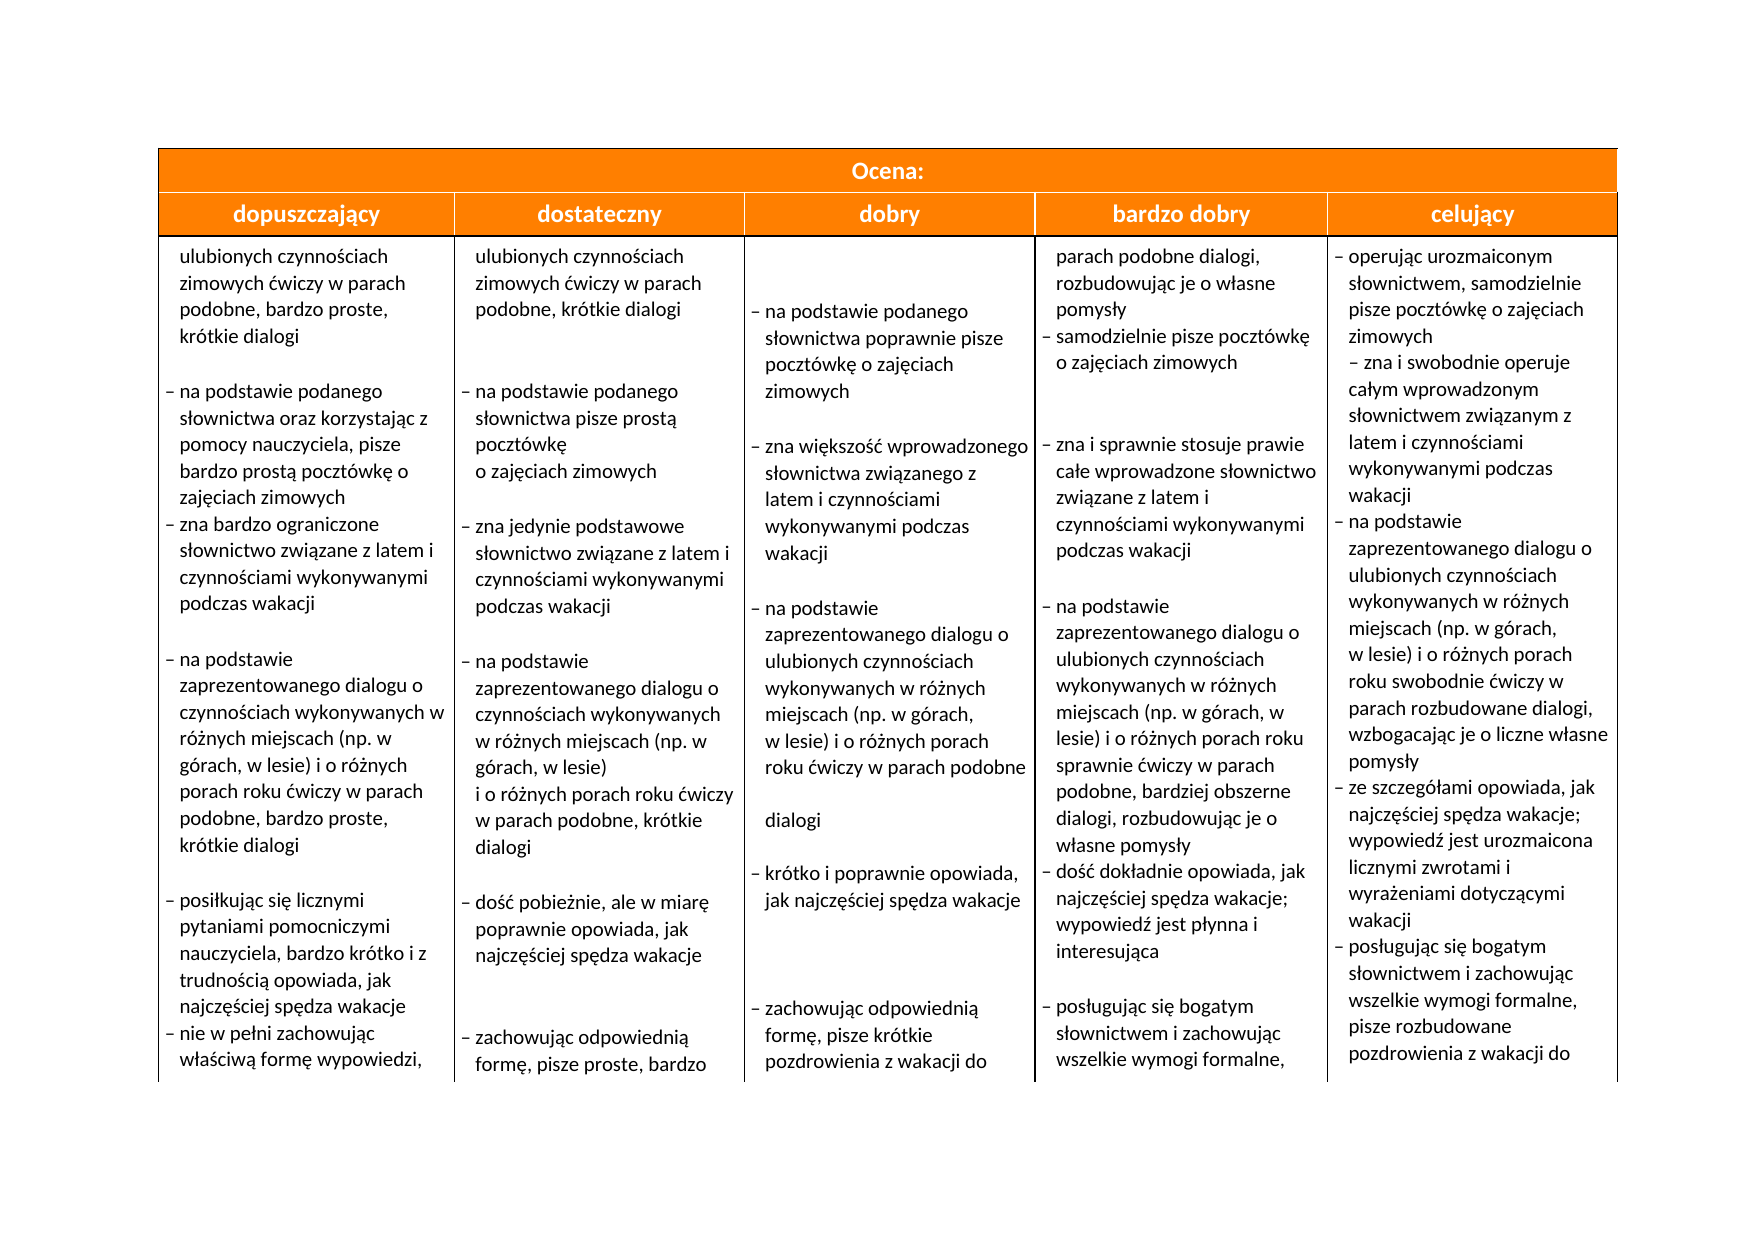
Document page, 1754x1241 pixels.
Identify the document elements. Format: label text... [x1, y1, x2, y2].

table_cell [455, 237, 744, 1082]
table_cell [159, 237, 454, 1082]
table_cell bardzo dobry [1036, 193, 1327, 235]
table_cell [745, 237, 1034, 1082]
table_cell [1328, 237, 1617, 1082]
table_cell dostateczny [455, 193, 744, 235]
table_cell dopuszczający [159, 193, 454, 235]
table_cell dobry [745, 193, 1034, 235]
table_cell celujący [1328, 193, 1617, 235]
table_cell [1036, 237, 1327, 1082]
table_header Ocena: [159, 149, 1617, 192]
